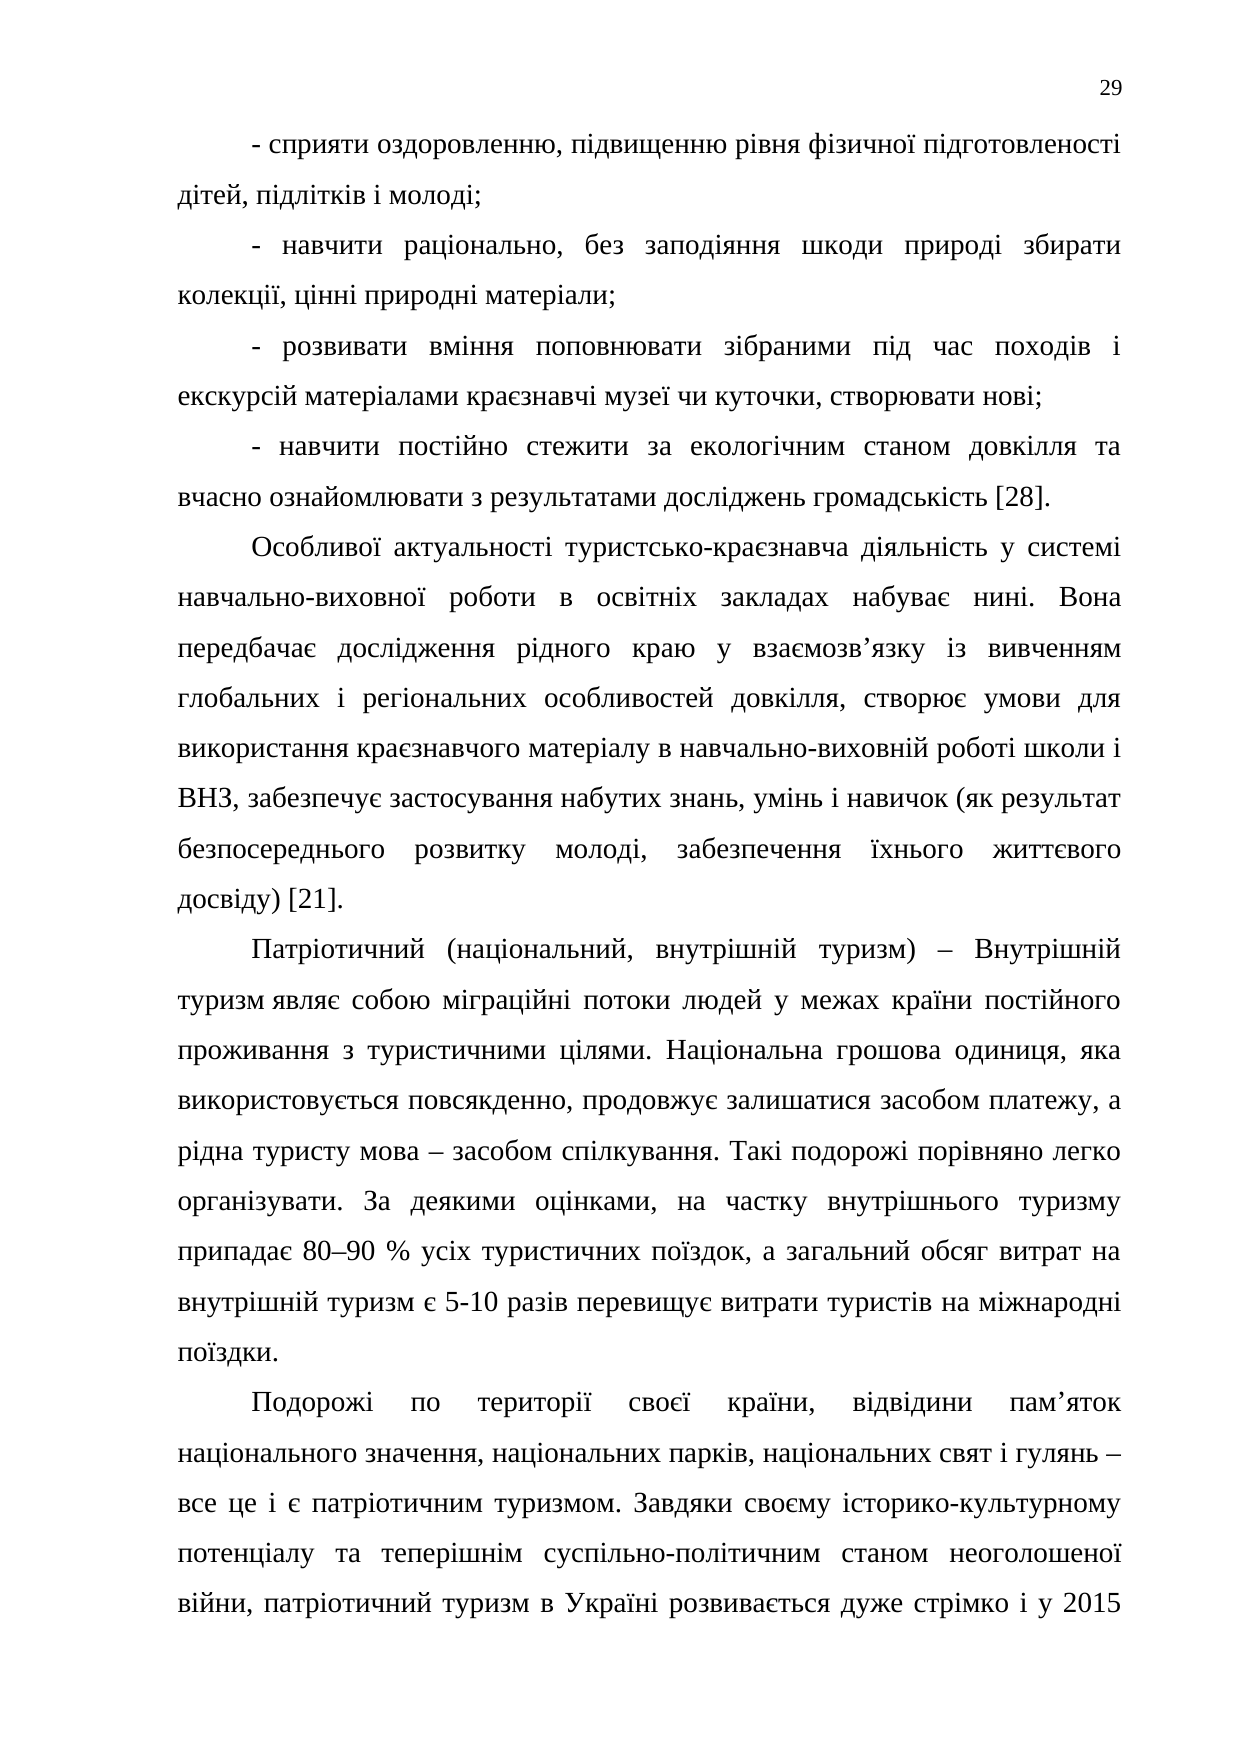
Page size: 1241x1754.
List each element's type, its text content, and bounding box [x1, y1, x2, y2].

text Патріотичний (національний, внутрішній туризм) – Внутрішній туризм являє собою міграційні потоки людей у межах країни постійного проживання з туристичними цілями. Національна грошова одиниця, яка використовується повсякденно, продовжує залишатися засобом платежу, а рідна туристу мова – засобом спілкування. Такі подорожі порівняно легко організувати. За деякими оцінками, на частку внутрішнього туризму припадає 80–90 % усіх туристичних поїздок, а загальний обсяг витрат на внутрішній туризм є 5-10 разів перевищує витрати туристів на міжнародні поїздки. [177, 932, 1122, 1368]
text - розвивати вміння поповнювати зібраними під час походів і екскурсій матеріалами краєзнавчі музеї чи куточки, створювати нові; [177, 328, 1122, 412]
text - навчити постійно стежити за екологічним станом довкілля та вчасно ознайомлювати з результатами досліджень громадськість [28]. [177, 428, 1122, 512]
text - сприяти оздоровленню, підвищенню рівня фізичної підготовленості дітей, підлітків і молоді; [177, 127, 1122, 210]
text Особливої актуальності туристсько-краєзнавча діяльність у системі навчально-виховної роботи в освітніх закладах набуває нині. Вона передбачає дослідження рідного краю у взаємозв’язку із вивченням глобальних і регіональних особливостей довкілля, створює умови для використання краєзнавчого матеріалу в навчально-виховній роботі школи і ВНЗ, забезпечує застосування набутих знань, умінь і навичок (як результат безпосереднього розвитку молоді, забезпечення їхнього життєвого досвіду) [21]. [177, 529, 1122, 915]
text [177, 1384, 1122, 1619]
text - навчити раціонально, без заподіяння шкоди природі збирати колекції, цінні природні матеріали; [177, 227, 1122, 311]
